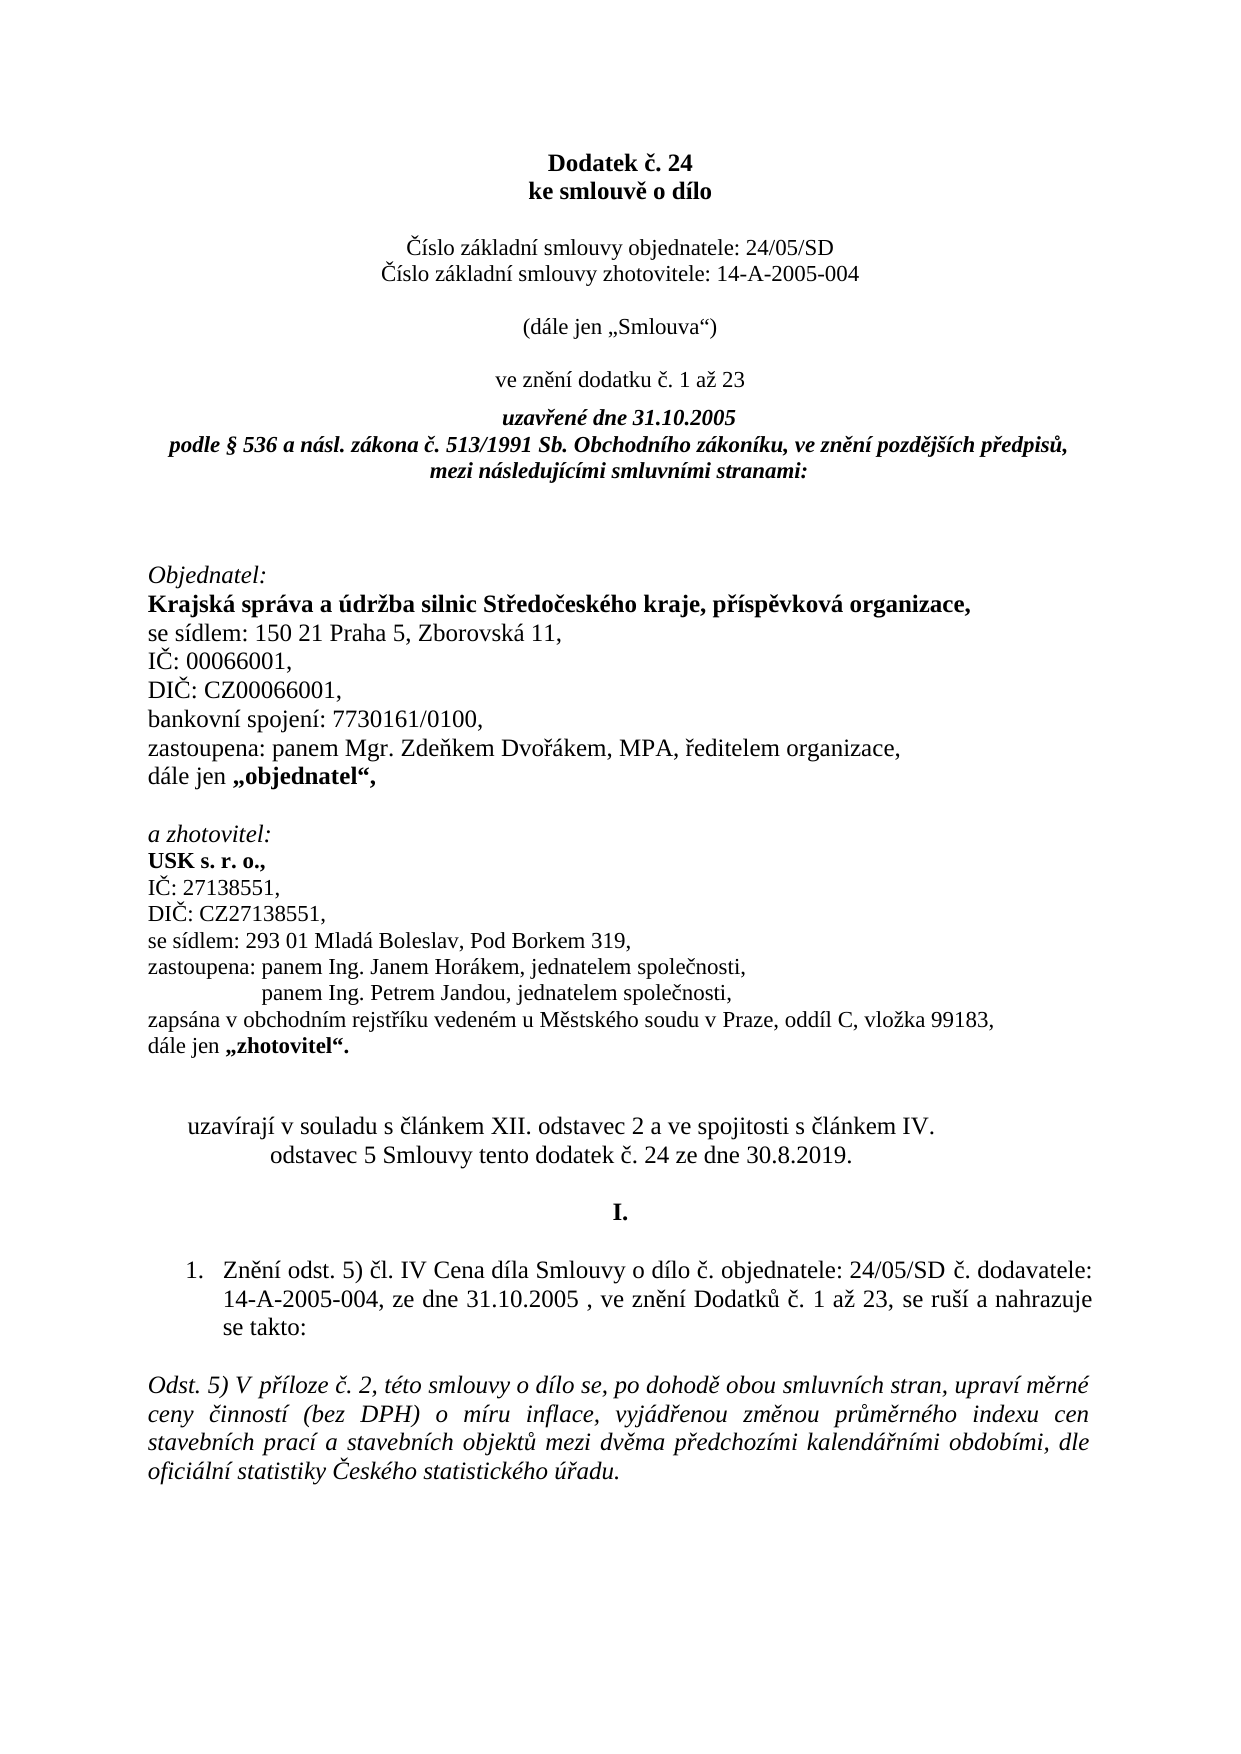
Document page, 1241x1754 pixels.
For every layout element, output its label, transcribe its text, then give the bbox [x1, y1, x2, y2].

text zastoupena: panem Ing. Janem Horákem, jednatelem společnosti, [148, 953, 1093, 979]
text IČ: 00066001, [148, 646, 1093, 675]
list Znění odst. 5) čl. IV Cena díla Smlouvy o dílo č. objednatele: 24/05/SD č. dodavatele: 14-A-2005-004, ze dne 31.10.2005 , ve znění Dodatků č. 1 až 23, se ruší a nahrazuje se takto: [185, 1255, 1093, 1341]
text Objednatel: [148, 560, 1093, 589]
text bankovní spojení: 7730161/0100, [148, 704, 1093, 733]
text (dále jen „Smlouva“) [148, 313, 1093, 339]
text se sídlem: 293 01 Mladá Boleslav, Pod Borkem 319, [148, 927, 1093, 953]
text Číslo základní smlouvy zhotovitele: 14-A-2005-004 [148, 260, 1093, 287]
text IČ: 27138551, [148, 874, 1093, 900]
text DIČ: CZ27138551, [148, 900, 1093, 927]
text USK s. r. o., [148, 848, 1093, 874]
text Odst. 5) V příloze č. 2, této smlouvy o dílo se, po dohodě obou smluvních stran, upraví měrné ceny činností (bez DPH) o míru inflace, vyjádřenou změnou průměrného indexu cen stavebních prací a stavebních objektů mezi dvěma předchozími kalendářními obdobími, dle oficiální statistiky Českého statistického úřadu. [148, 1370, 1093, 1485]
text panem Ing. Petrem Jandou, jednatelem společnosti, [148, 979, 1093, 1006]
text zapsána v obchodním rejstříku vedeném u Městského soudu v Praze, oddíl C, vložka 99183, [148, 1006, 1093, 1032]
title podle § 536 a násl. zákona č. 513/1991 Sb. Obchodního zákoníku, ve znění pozdějších předpisů, mezi následujícími smluvními stranami: [148, 431, 1093, 483]
text DIČ: CZ00066001, [148, 675, 1093, 704]
text ve znění dodatku č. 1 až 23 [148, 366, 1093, 392]
text uzavírají v souladu s článkem XII. odstavec 2 a ve spojitosti s článkem IV. odstavec 5 Smlouvy tento dodatek č. 24 ze dne 30.8.2019. [148, 1111, 974, 1169]
text dále jen „zhotovitel“. [148, 1032, 1093, 1058]
text a zhotovitel: [148, 819, 1093, 848]
title uzavřené dne 31.10.2005 [148, 404, 1093, 431]
text Číslo základní smlouvy objednatele: 24/05/SD [148, 234, 1093, 260]
text se sídlem: 150 21 Praha 5, Zborovská 11, [148, 618, 1093, 646]
text dále jen „objednatel“, [148, 761, 1093, 790]
text zastoupena: panem Mgr. Zdeňkem Dvořákem, MPA, ředitelem organizace, [148, 733, 1093, 761]
text Krajská správa a údržba silnic Středočeského kraje, příspěvková organizace, [148, 589, 1093, 618]
text Dodatek č. 24 [148, 148, 1093, 176]
text ke smlouvě o dílo [148, 176, 1093, 205]
text I. [148, 1197, 1093, 1226]
